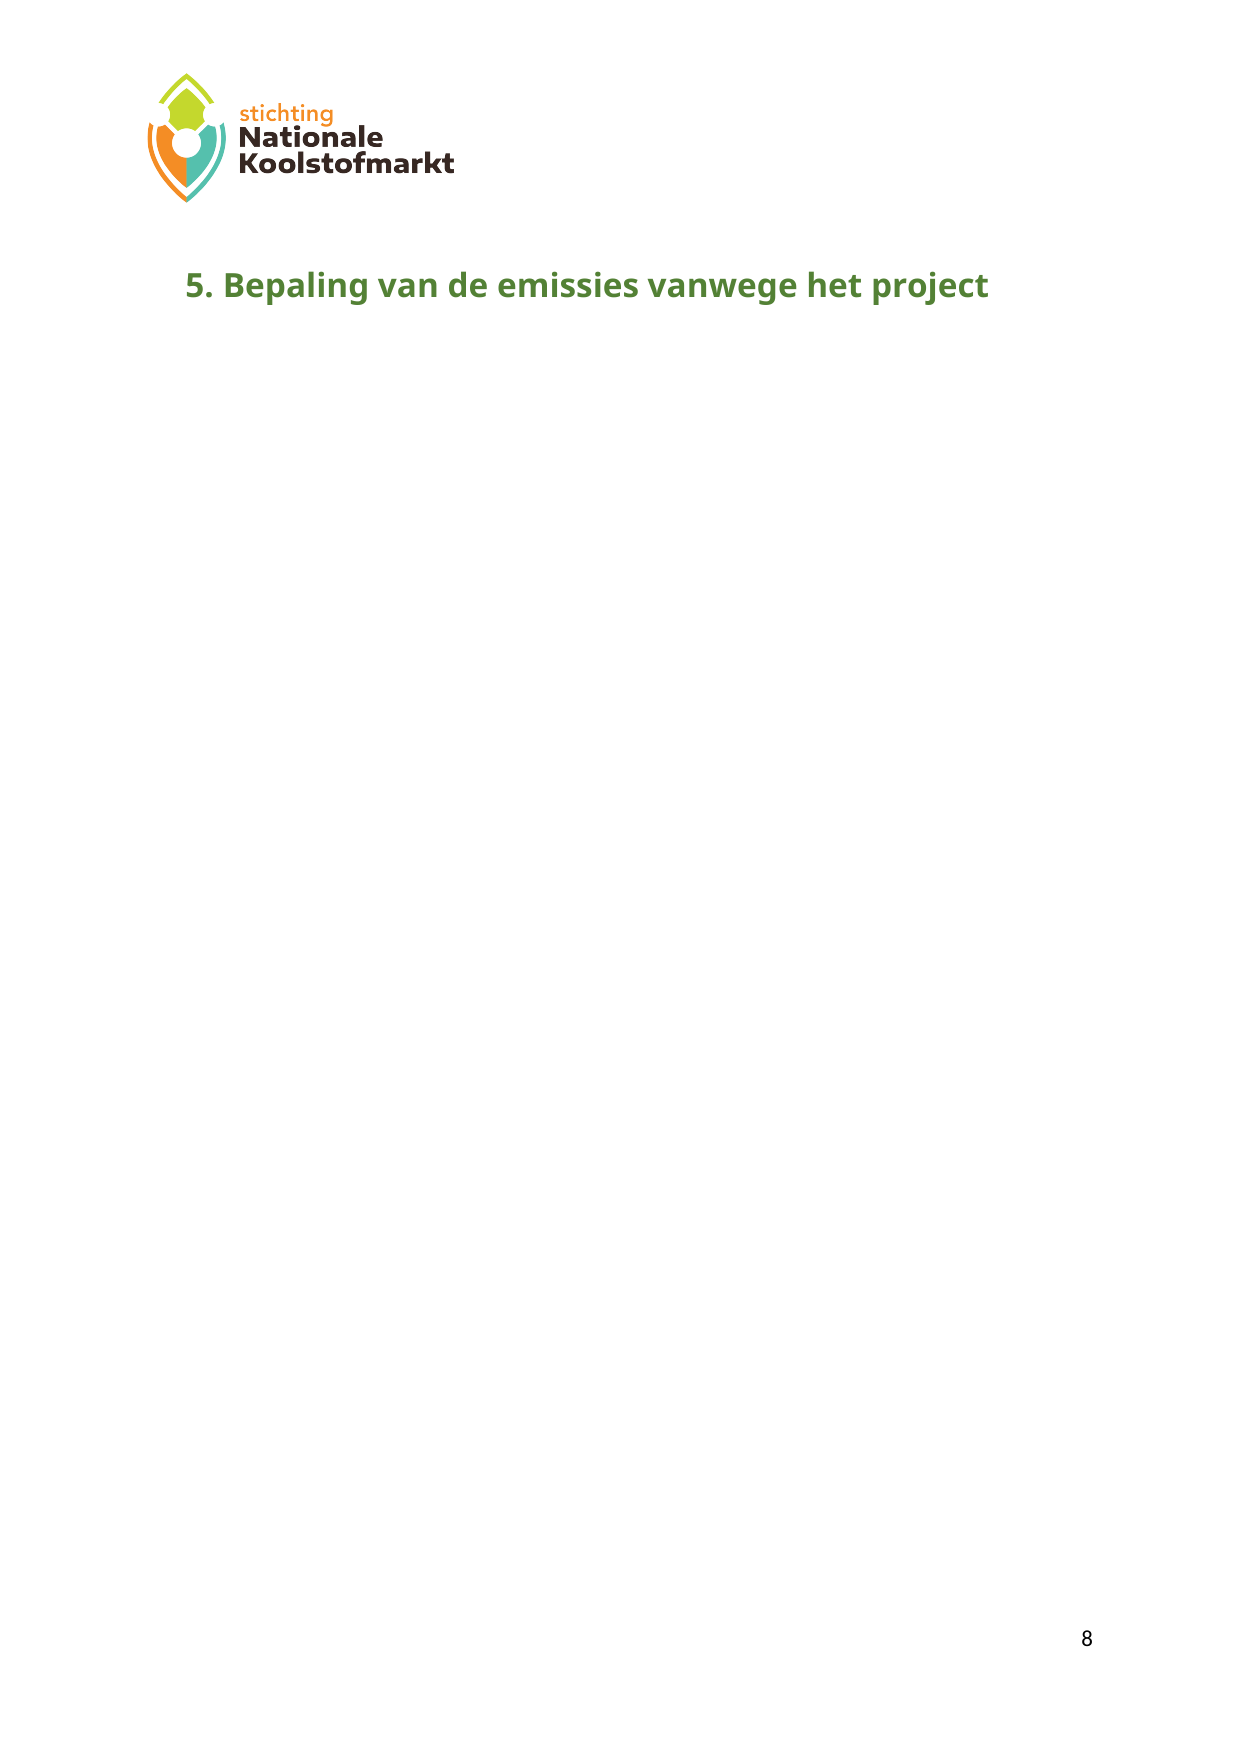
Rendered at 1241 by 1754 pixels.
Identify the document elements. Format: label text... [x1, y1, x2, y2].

subtitle Bepaling van de emissies vanwege het project [185, 261, 1093, 307]
picture [147, 73, 454, 203]
